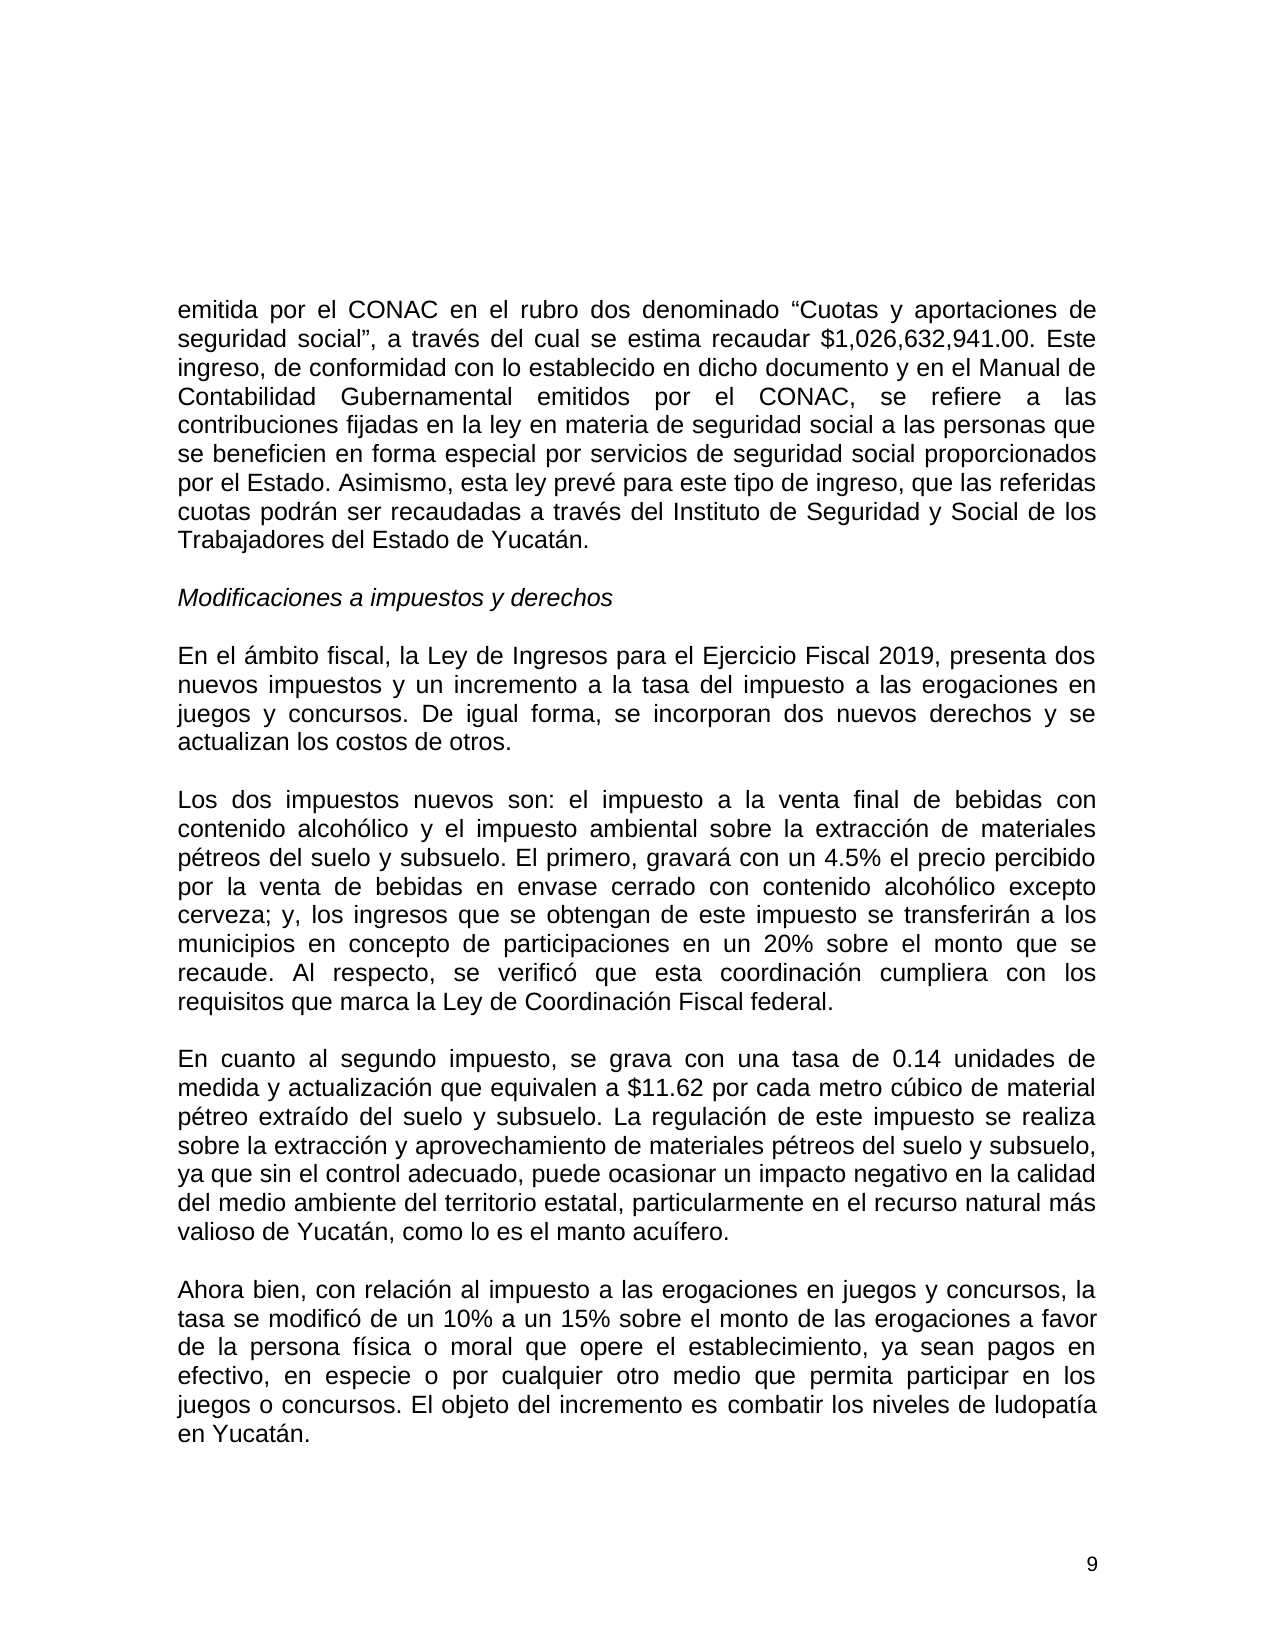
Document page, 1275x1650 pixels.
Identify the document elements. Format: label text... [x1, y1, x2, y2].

text Ahora bien, con relación al impuesto a las erogaciones en juegos y concursos, la tasa se modificó de un 10% a un 15% sobre el monto de las erogaciones a favor de la persona física o moral que opere el establecimiento, ya sean pagos en efectivo, en especie o por cualquier otro medio que permita participar en los juegos o concursos. El objeto del incremento es combatir los niveles de ludopatía en Yucatán. [177, 1275, 1098, 1447]
text Los dos impuestos nuevos son: el impuesto a la venta final de bebidas con contenido alcohólico y el impuesto ambiental sobre la extracción de materiales pétreos del suelo y subsuelo. El primero, gravará con un 4.5% el precio percibido por la venta de bebidas en envase cerrado con contenido alcohólico excepto cerveza; y, los ingresos que se obtengan de este impuesto se transferirán a los municipios en concepto de participaciones en un 20% sobre el monto que se recaude. Al respecto, se verificó que esta coordinación cumpliera con los requisitos que marca la Ley de Coordinación Fiscal federal. [177, 785, 1098, 1015]
text Modificaciones a impuestos y derechos [177, 583, 1098, 612]
text En el ámbito fiscal, la Ley de Ingresos para el Ejercicio Fiscal 2019, presenta dos nuevos impuestos y un incremento a la tasa del impuesto a las erogaciones en juegos y concursos. De igual forma, se incorporan dos nuevos derechos y se actualizan los costos de otros. [177, 641, 1098, 756]
text En cuanto al segundo impuesto, se grava con una tasa de 0.14 unidades de medida y actualización que equivalen a $11.62 por cada metro cúbico de material pétreo extraído del suelo y subsuelo. La regulación de este impuesto se realiza sobre la extracción y aprovechamiento de materiales pétreos del suelo y subsuelo, ya que sin el control adecuado, puede ocasionar un impacto negativo en la calidad del medio ambiente del territorio estatal, particularmente en el recurso natural más valioso de Yucatán, como lo es el manto acuífero. [177, 1044, 1098, 1246]
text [177, 295, 1098, 554]
